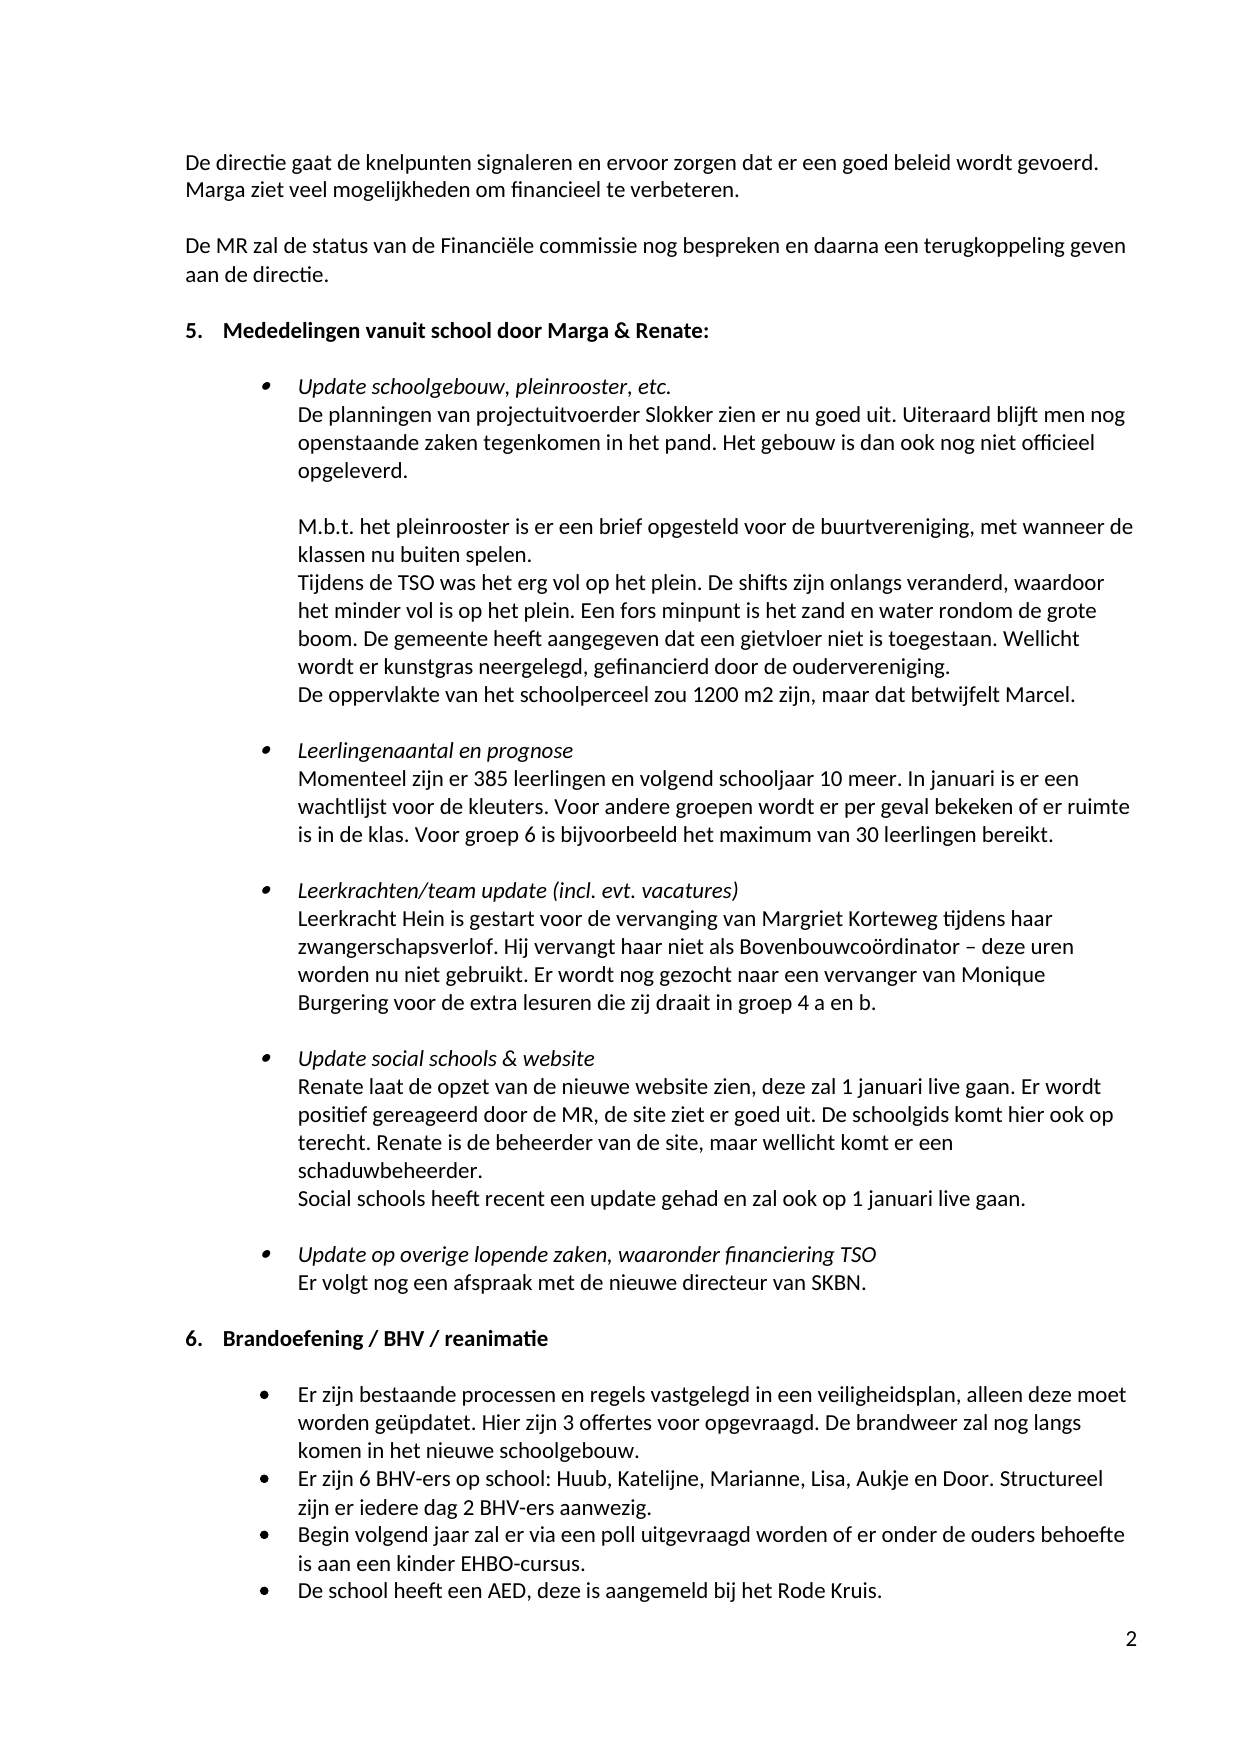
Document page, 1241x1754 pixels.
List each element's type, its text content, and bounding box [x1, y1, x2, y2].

list De planningen van projectuitvoerder Slokker zien er nu goed uit. Uiteraard blijft men nog openstaande zaken tegenkomen in het pand. Het gebouw is dan ook nog niet officieel opgeleverd. [298, 400, 1137, 484]
list Renate laat de opzet van de nieuwe website zien, deze zal 1 januari live gaan. Er wordt positief gereageerd door de MR, de site ziet er goed uit. De schoolgids komt hier ook op terecht. Renate is de beheerder van de site, maar wellicht komt er een schaduwbeheerder. [298, 1072, 1137, 1184]
list Mededelingen vanuit school door Marga & Renate: [185, 316, 1137, 344]
list Leerkracht Hein is gestart voor de vervanging van Margriet Korteweg tijdens haar zwangerschapsverlof. Hij vervangt haar niet als Bovenbouwcoördinator – deze uren worden nu niet gebruikt. Er wordt nog gezocht naar een vervanger van Monique Burgering voor de extra lesuren die zij draait in groep 4 a en b. [298, 904, 1137, 1016]
text De MR zal de status van de Financiële commissie nog bespreken en daarna een terugkoppeling geven aan de directie. [185, 232, 1137, 288]
list Leerkrachten/team update (incl. evt. vacatures) [260, 876, 1137, 904]
list Er zijn 6 BHV-ers op school: Huub, Katelijne, Marianne, Lisa, Aukje en Door. Structureel zijn er iedere dag 2 BHV-ers aanwezig. [260, 1464, 1137, 1521]
list De oppervlakte van het schoolperceel zou 1200 m2 zijn, maar dat betwijfelt Marcel. [298, 680, 1137, 708]
list Brandoefening / BHV / reanimatie [185, 1324, 1137, 1352]
list Leerlingenaantal en prognose [260, 736, 1137, 764]
list Tijdens de TSO was het erg vol op het plein. De shifts zijn onlangs veranderd, waardoor het minder vol is op het plein. Een fors minpunt is het zand en water rondom de grote boom. De gemeente heeft aangegeven dat een gietvloer niet is toegestaan. Wellicht wordt er kunstgras neergelegd, gefinancierd door de oudervereniging. [298, 568, 1137, 680]
list De school heeft een AED, deze is aangemeld bij het Rode Kruis. [260, 1577, 1137, 1605]
list Momenteel zijn er 385 leerlingen en volgend schooljaar 10 meer. In januari is er een wachtlijst voor de kleuters. Voor andere groepen wordt er per geval bekeken of er ruimte is in de klas. Voor groep 6 is bijvoorbeeld het maximum van 30 leerlingen bereikt. [298, 764, 1137, 848]
list M.b.t. het pleinrooster is er een brief opgesteld voor de buurtvereniging, met wanneer de klassen nu buiten spelen. [298, 512, 1137, 568]
text De directie gaat de knelpunten signaleren en ervoor zorgen dat er een goed beleid wordt gevoerd. [185, 148, 1137, 176]
list Social schools heeft recent een update gehad en zal ook op 1 januari live gaan. [298, 1184, 1137, 1212]
list Update op overige lopende zaken, waaronder financiering TSO [260, 1240, 1137, 1268]
text Marga ziet veel mogelijkheden om financieel te verbeteren. [185, 176, 1137, 204]
list Begin volgend jaar zal er via een poll uitgevraagd worden of er onder de ouders behoefte is aan een kinder EHBO-cursus. [260, 1521, 1137, 1577]
list Er zijn bestaande processen en regels vastgelegd in een veiligheidsplan, alleen deze moet worden geüpdatet. Hier zijn 3 offertes voor opgevraagd. De brandweer zal nog langs komen in het nieuwe schoolgebouw. [260, 1381, 1137, 1464]
list Er volgt nog een afspraak met de nieuwe directeur van SKBN. [298, 1268, 1137, 1296]
list Update schoolgebouw, pleinrooster, etc. [260, 372, 1137, 400]
list Update social schools & website [260, 1044, 1137, 1072]
